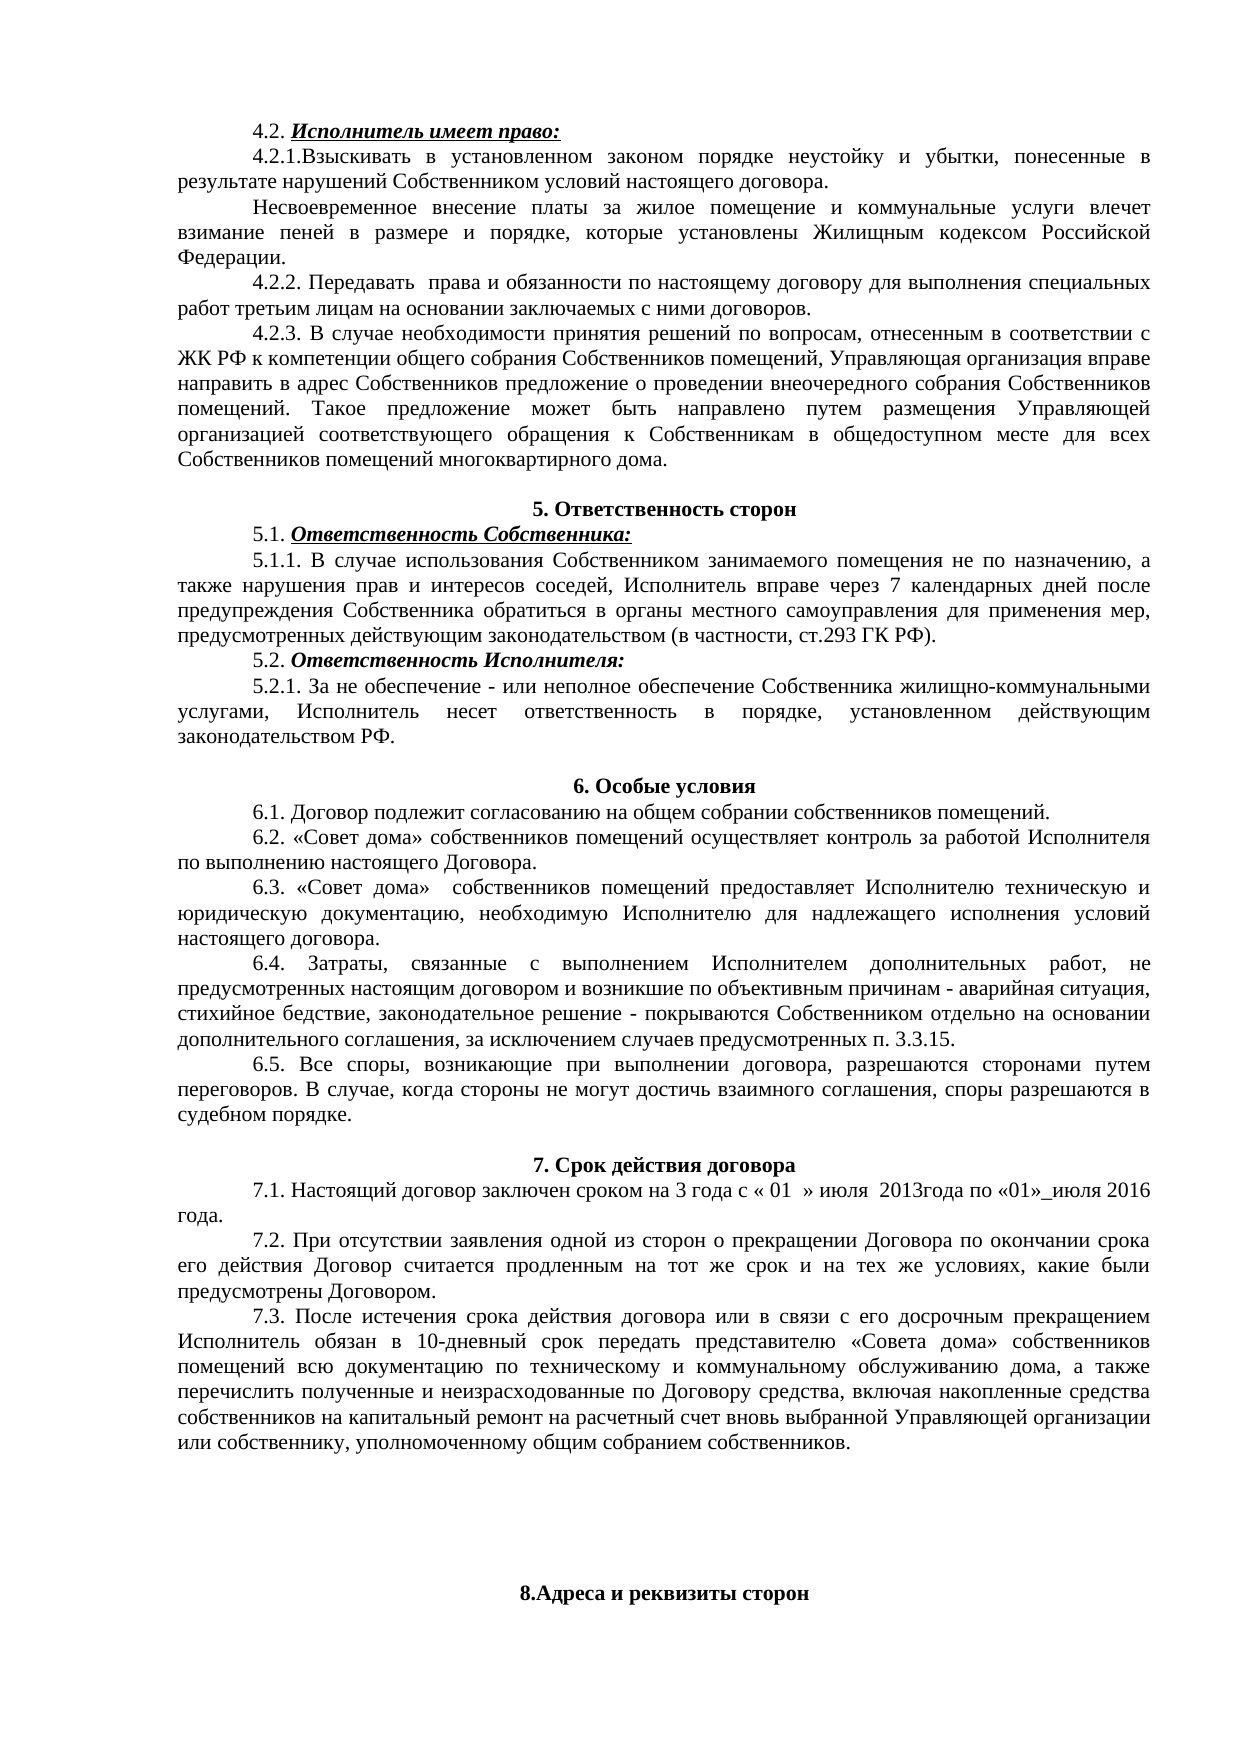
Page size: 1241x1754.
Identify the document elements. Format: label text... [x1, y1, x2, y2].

text 4.2.2. Передавать права и обязанности по настоящему договору для выполнения специальных работ третьим лицам на основании заключаемых с ними договоров. [177, 269, 1152, 320]
text 6. Особые условия [177, 773, 1152, 799]
text 4.2.1.Взыскивать в установленном законом порядке неустойку и убытки, понесенные в результате нарушений Собственником условий настоящего договора. [177, 143, 1152, 194]
text 7.1. Настоящий договор заключен сроком на 3 года с « 01 » июля 2013года по «01»_июля 2016 года. [177, 1177, 1152, 1227]
text 4.2. Исполнитель имеет право: [177, 118, 1152, 143]
text 6.3. «Совет дома» собственников помещений предоставляет Исполнителю техническую и юридическую документацию, необходимую Исполнителю для надлежащего исполнения условий настоящего договора. [177, 874, 1152, 950]
text 4.2.3. В случае необходимости принятия решений по вопросам, отнесенным в соответствии с ЖК РФ к компетенции общего собрания Собственников помещений, Управляющая организация вправе направить в адрес Собственников предложение о проведении внеочередного собрания Собственников помещений. Такое предложение может быть направлено путем размещения Управляющей организацией соответствующего обращения к Собственникам в общедоступном месте для всех Собственников помещений многоквартирного дома. [177, 320, 1152, 471]
text 7.2. При отсутствии заявления одной из сторон о прекращении Договора по окончании срока его действия Договор считается продленным на тот же срок и на тех же условиях, какие были предусмотрены Договором. [177, 1227, 1152, 1303]
text 6.5. Все споры, возникающие при выполнении договора, разрешаются сторонами путем переговоров. В случае, когда стороны не могут достичь взаимного соглашения, споры разрешаются в судебном порядке. [177, 1051, 1152, 1126]
text 5.2. Ответственность Исполнителя: [177, 647, 1152, 673]
text 6.2. «Совет дома» собственников помещений осуществляет контроль за работой Исполнителя по выполнению настоящего Договора. [177, 824, 1152, 874]
text 5.1. Ответственность Собственника: [177, 521, 1152, 547]
text 6.4. Затраты, связанные с выполнением Исполнителем дополнительных работ, не предусмотренных настоящим договором и возникшие по объективным причинам - аварийная ситуация, стихийное бедствие, законодательное решение - покрываются Собственником отдельно на основании дополнительного соглашения, за исключением случаев предусмотренных п. 3.3.15. [177, 950, 1152, 1051]
text 5. Ответственность сторон [177, 496, 1152, 521]
text 8.Адреса и реквизиты сторон [177, 1580, 1152, 1605]
text 7. Срок действия договора [177, 1152, 1152, 1177]
text 5.2.1. За не обеспечение - или неполное обеспечение Собственника жилищно-коммунальными услугами, Исполнитель несет ответственность в порядке, установленном действующим законодательством РФ. [177, 673, 1152, 748]
text 6.1. Договор подлежит согласованию на общем собрании собственников помещений. [177, 799, 1152, 824]
text Несвоевременное внесение платы за жилое помещение и коммунальные услуги влечет взимание пеней в размере и порядке, которые установлены Жилищным кодексом Российской Федерации. [177, 194, 1152, 269]
text 5.1.1. В случае использования Собственником занимаемого помещения не по назначению, а также нарушения прав и интересов соседей, Исполнитель вправе через 7 календарных дней после предупреждения Собственника обратиться в органы местного самоуправления для применения мер, предусмотренных действующим законодательством (в частности, ст.293 ГК РФ). [177, 547, 1152, 647]
text 7.3. После истечения срока действия договора или в связи с его досрочным прекращением Исполнитель обязан в 10-дневный срок передать представителю «Совета дома» собственников помещений всю документацию по техническому и коммунальному обслуживанию дома, а также перечислить полученные и неизрасходованные по Договору средства, включая накопленные средства собственников на капитальный ремонт на расчетный счет вновь выбранной Управляющей организации или собственнику, уполномоченному общим собранием собственников. [177, 1303, 1152, 1454]
